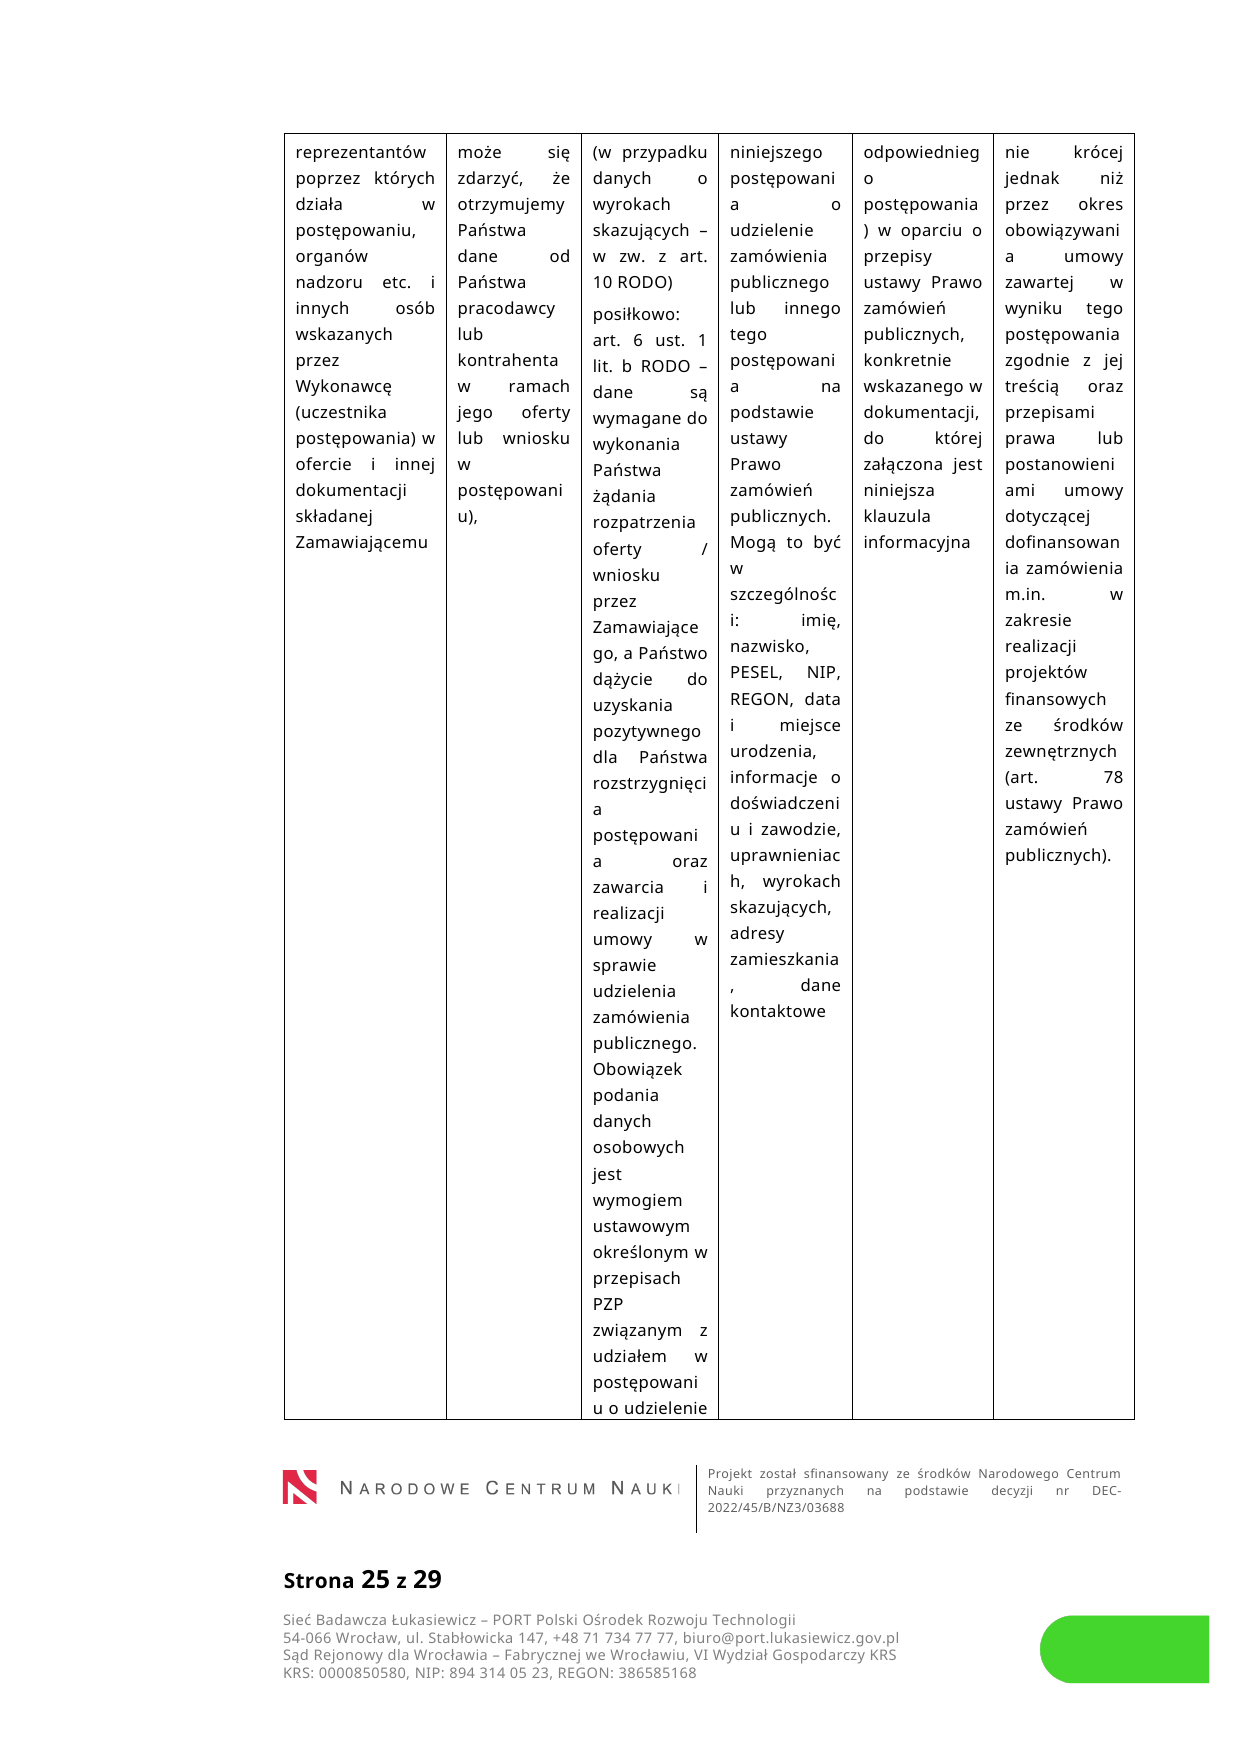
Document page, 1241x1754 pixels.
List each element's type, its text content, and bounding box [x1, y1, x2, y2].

picture [282, 1470, 680, 1504]
picture [1036, 1611, 1239, 1752]
